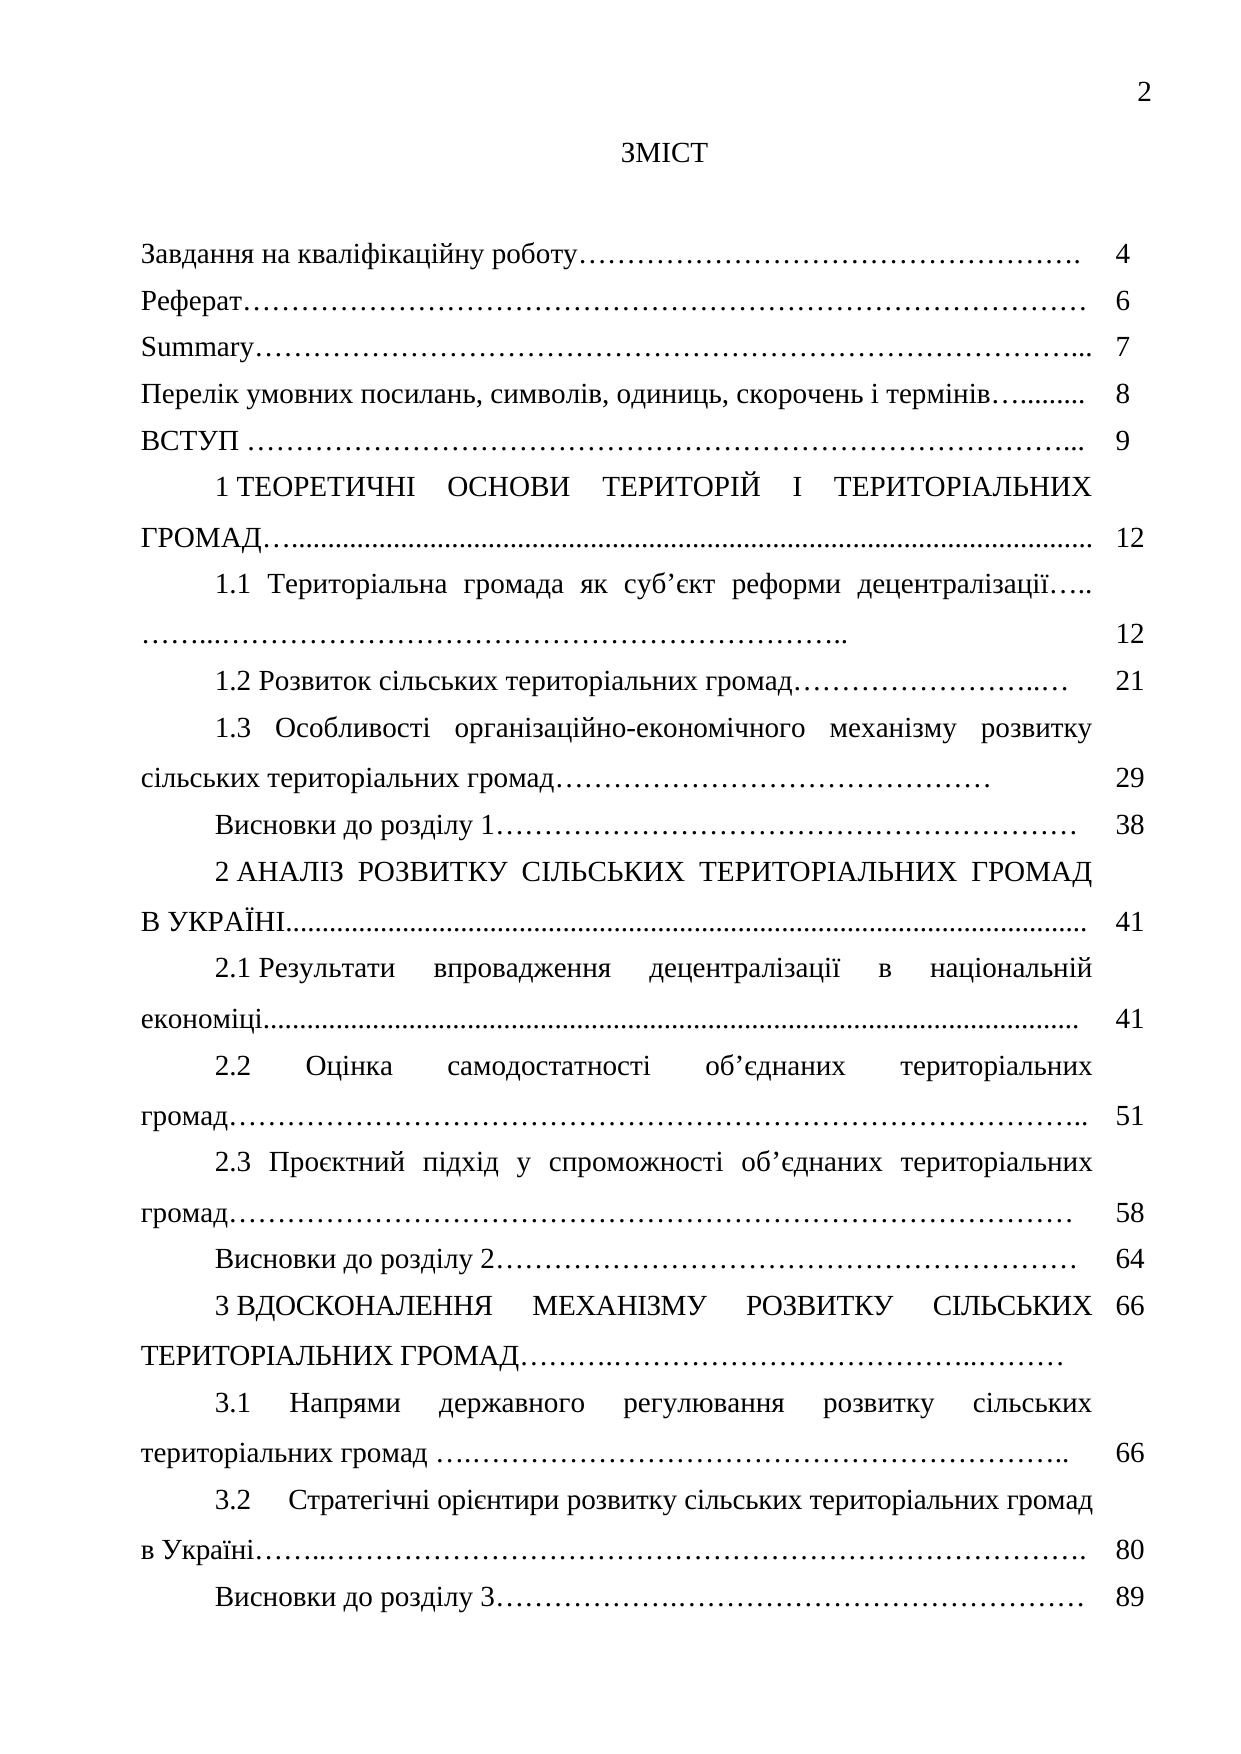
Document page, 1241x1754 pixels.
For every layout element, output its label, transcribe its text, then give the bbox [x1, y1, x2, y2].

table_cell 41 [1104, 854, 1170, 951]
table_cell Реферат…………………………………………………………………………… [129, 283, 1104, 329]
table_cell 66 [1104, 1288, 1170, 1385]
table_cell 80 [1104, 1482, 1170, 1579]
table_cell Висновки до розділу 1…………………………………………………… [129, 807, 1104, 854]
table_cell 2.3 Проєктний підхід у спроможності об’єднаних територіальних громад…………………………………………………………………………… [129, 1145, 1104, 1242]
table_cell 9 [1104, 423, 1170, 469]
table_cell 7 [1104, 329, 1170, 376]
table_cell Висновки до розділу 3……………….…………………………………… [129, 1579, 1104, 1626]
table_cell 6 [1104, 283, 1170, 329]
table_cell 12 [1104, 469, 1170, 566]
table_cell Summary…………………………………………………………………………... [129, 329, 1104, 376]
table_cell 1.3 Особливості організаційно-економічного механізму розвитку сільських територіальних громад……………………………………… [129, 710, 1104, 807]
table_cell 2 АНАЛІЗ РОЗВИТКУ СІЛЬСЬКИХ ТЕРИТОРІАЛЬНИХ ГРОМАД В УКРАЇНІ.............................................................................................................. [129, 854, 1104, 951]
table_cell 3 ВДОСКОНАЛЕННЯ МЕХАНІЗМУ РОЗВИТКУ СІЛЬСЬКИХ ТЕРИТОРІАЛЬНИХ ГРОМАД……….………………………………..……… [129, 1288, 1104, 1385]
table_cell Висновки до розділу 2…………………………………………………… [129, 1242, 1104, 1288]
table_cell 64 [1104, 1242, 1170, 1288]
table_cell 1.2 Розвиток сільських територіальних громад……………………..… [129, 663, 1104, 710]
table_cell 51 [1104, 1048, 1170, 1144]
table_cell 3.2 Стратегічні орієнтири розвитку сільських територіальних громад в Україні……..……………………………………………………………………. [129, 1482, 1104, 1579]
table_cell 41 [1104, 951, 1170, 1048]
table_cell 89 [1104, 1579, 1170, 1626]
text ЗМІСТ [177, 135, 1152, 169]
table_cell 1 Теоретичні ОСНОВИ територій і територіальних громад….............................................................................................................. [129, 469, 1104, 566]
table_cell 8 [1104, 376, 1170, 423]
table_cell 1.1 Територіальна громада як суб’єкт реформи децентралізації…..……...……………………………………………………….. [129, 566, 1104, 663]
table_cell ВСТУП …………………………………………………………………………... [129, 423, 1104, 469]
table_cell 66 [1104, 1385, 1170, 1482]
table_cell 2.2 Оцінка самодостатності об’єднаних територіальних громад…………………………………………………………………………….. [129, 1048, 1104, 1144]
table_cell Перелік умовних посилань, символів, одиниць, скорочень і термінів…......... [129, 376, 1104, 423]
table_cell 21 [1104, 663, 1170, 710]
table_header 4 [1104, 236, 1170, 283]
table_cell 3.1 Напрями державного регулювання розвитку сільських територіальних громад ….…………………………………………………….. [129, 1385, 1104, 1482]
table_cell 29 [1104, 710, 1170, 807]
table_cell 58 [1104, 1145, 1170, 1242]
table_header Завдання на кваліфікаційну роботу……………………………………………. [129, 236, 1104, 283]
table_cell 38 [1104, 807, 1170, 854]
table_cell 12 [1104, 566, 1170, 663]
table_cell 2.1 Результати впровадження децентралізації в національній економіці................................................................................................................ [129, 951, 1104, 1048]
